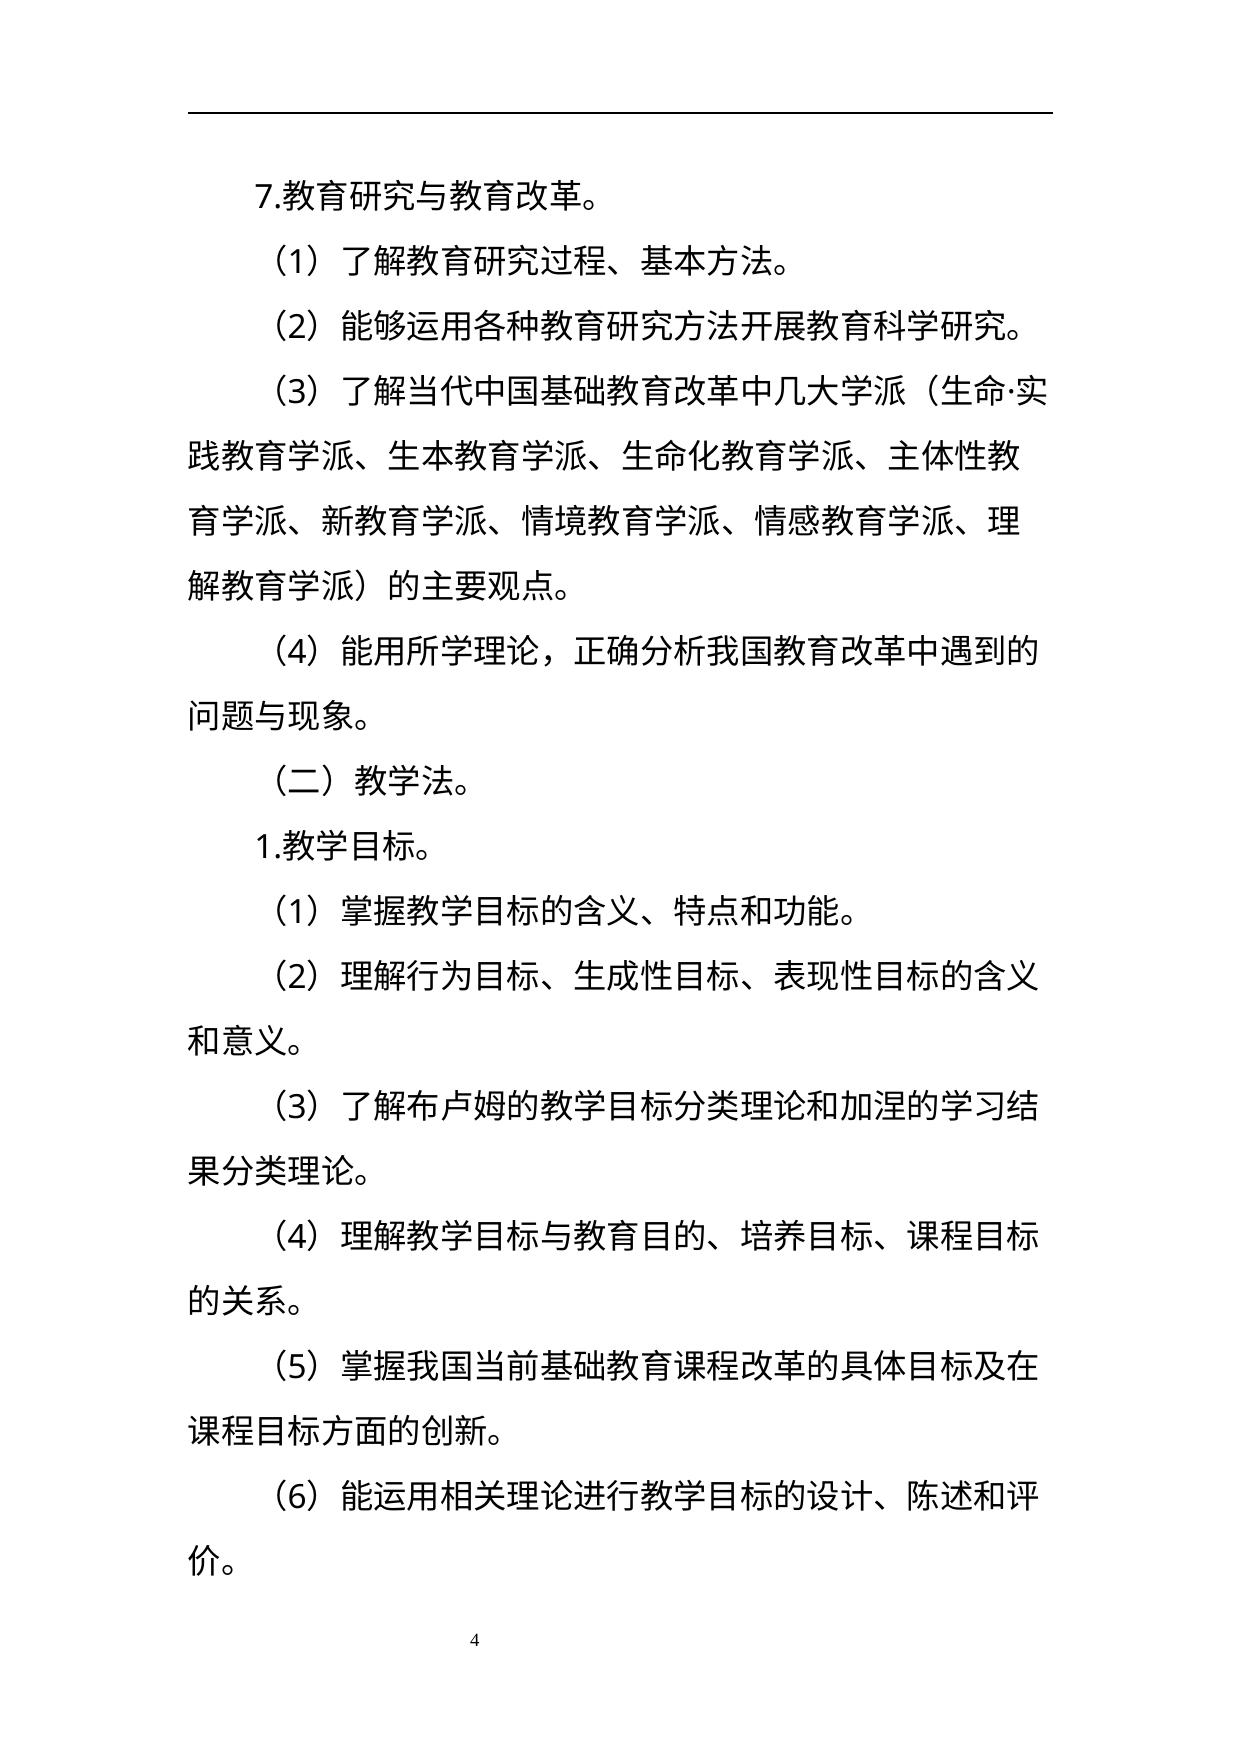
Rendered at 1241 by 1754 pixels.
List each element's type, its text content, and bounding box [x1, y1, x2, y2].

text （1）了解教育研究过程、基本方法。 [187, 227, 1053, 292]
text （2）能够运用各种教育研究方法开展教育科学研究。 [187, 292, 1053, 357]
text （5）掌握我国当前基础教育课程改革的具体目标及在课程目标方面的创新。 [187, 1332, 1053, 1462]
text （二）教学法。 [187, 747, 1053, 812]
text （3）了解当代中国基础教育改革中几大学派（生命·实践教育学派、生本教育学派、生命化教育学派、主体性教育学派、新教育学派、情境教育学派、情感教育学派、理解教育学派）的主要观点。 [187, 357, 1053, 617]
text （1）掌握教学目标的含义、特点和功能。 [187, 877, 1053, 942]
text （2）理解行为目标、生成性目标、表现性目标的含义和意义。 [187, 942, 1053, 1072]
text 1.教学目标。 [187, 812, 1053, 877]
text （3）了解布卢姆的教学目标分类理论和加涅的学习结果分类理论。 [187, 1072, 1053, 1202]
text （6）能运用相关理论进行教学目标的设计、陈述和评价。 [187, 1462, 1053, 1592]
text （4）能用所学理论，正确分析我国教育改革中遇到的问题与现象。 [187, 617, 1053, 747]
text 7.教育研究与教育改革。 [187, 162, 1053, 227]
text （4）理解教学目标与教育目的、培养目标、课程目标的关系。 [187, 1202, 1053, 1332]
